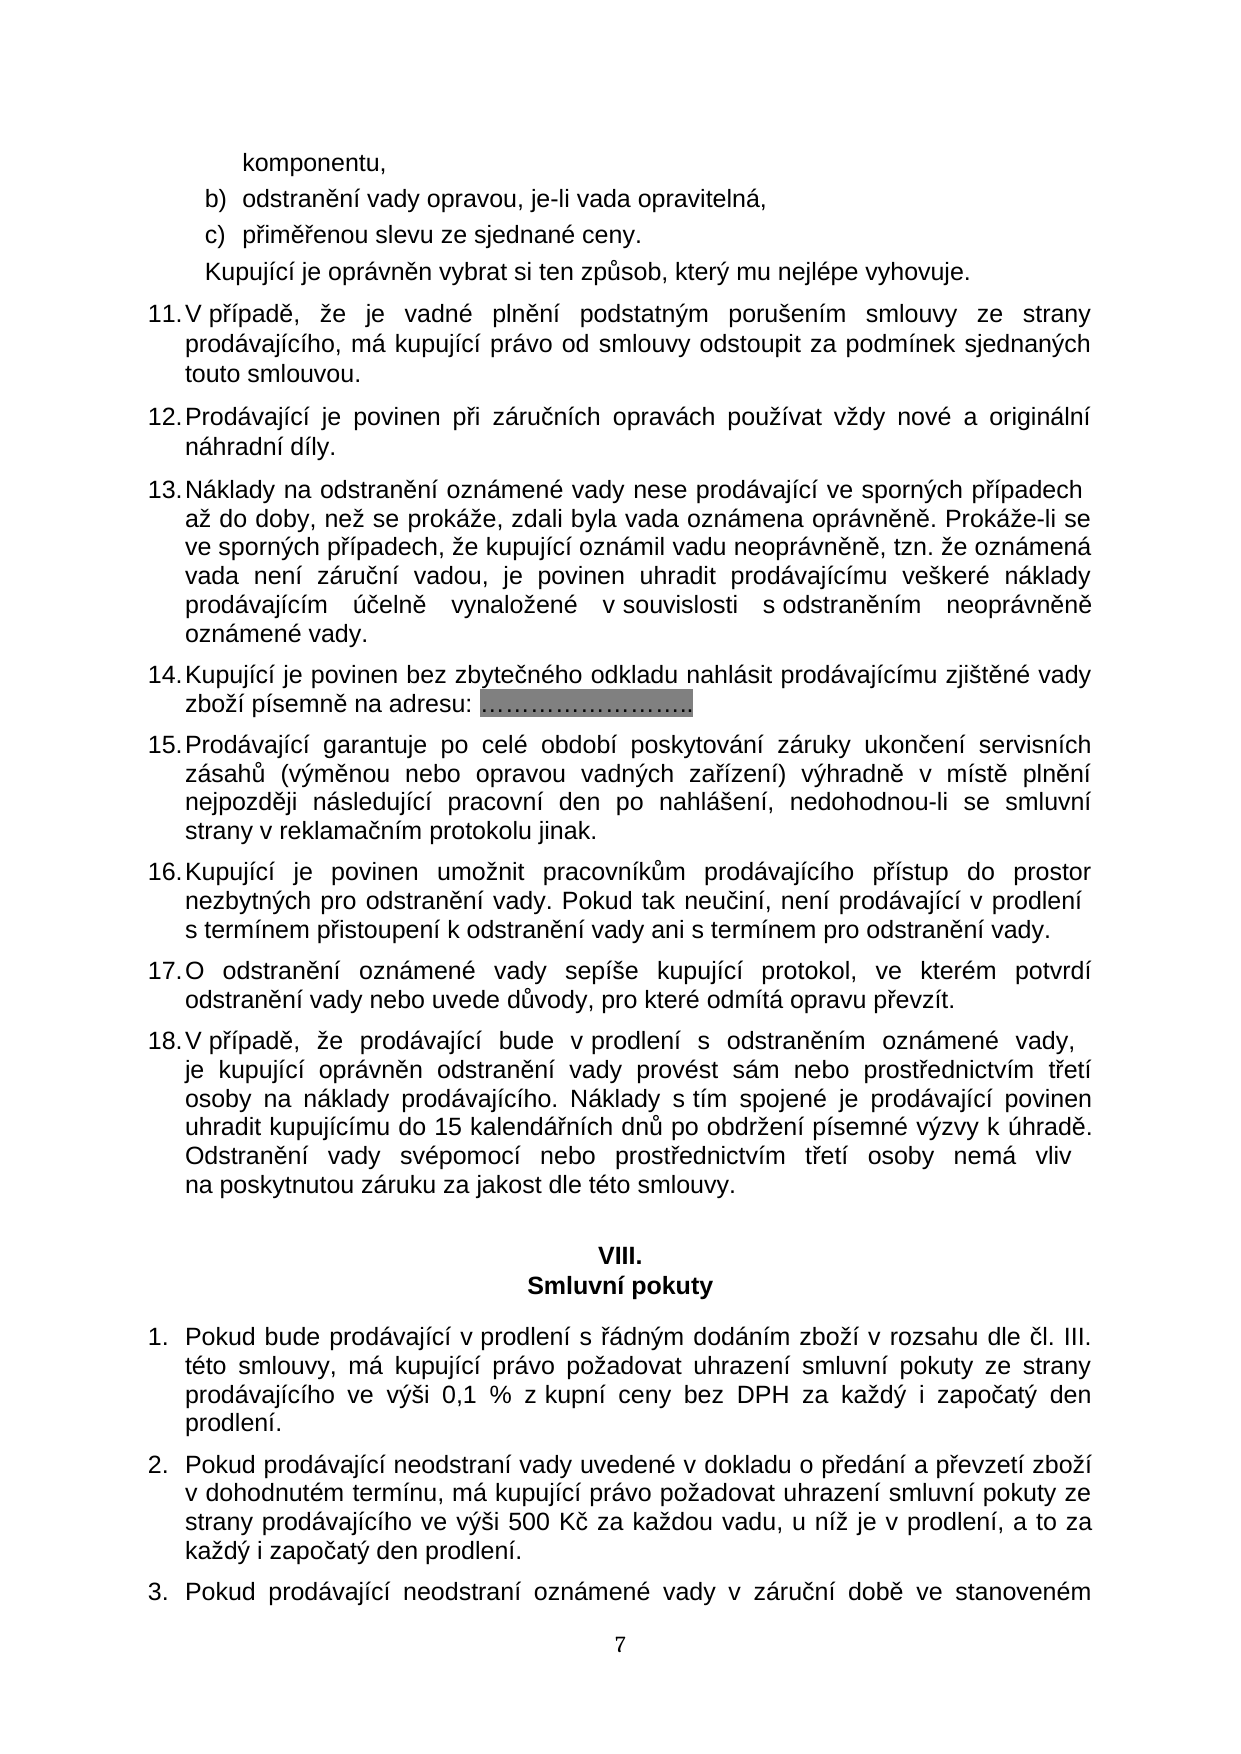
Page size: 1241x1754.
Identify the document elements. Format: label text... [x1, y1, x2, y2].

list Náklady na odstranění oznámené vady nese prodávající ve sporných případech až do doby, než se prokáže, zdali byla vada oznámena oprávněně. Prokáže-li se ve sporných případech, že kupující oznámil vadu neoprávněně, tzn. že oznámená vada není záruční vadou, je povinen uhradit prodávajícímu veškeré náklady prodávajícím účelně vynaložené v souvislosti s odstraněním neoprávněně oznámené vady. [148, 475, 1093, 647]
list V případě, že je vadné plnění podstatným porušením smlouvy ze strany prodávajícího, má kupující právo od smlouvy odstoupit za podmínek sjednaných touto smlouvou. [148, 299, 1093, 388]
text VIII. [148, 1241, 1093, 1270]
list O odstranění oznámené vady sepíše kupující protokol, ve kterém potvrdí odstranění vady nebo uvede důvody, pro které odmítá opravu převzít. [148, 956, 1093, 1013]
list Prodávající garantuje po celé období poskytování záruky ukončení servisních zásahů (výměnou nebo opravou vadných zařízení) výhradně v místě plnění nejpozději následující pracovní den po nahlášení, nedohodnou-li se smluvní strany v reklamačním protokolu jinak. [148, 730, 1093, 845]
text Smluvní pokuty [148, 1271, 1093, 1300]
list V případě, že prodávající bude v prodlení s odstraněním oznámené vady, je kupující oprávněn odstranění vady provést sám nebo prostřednictvím třetí osoby na náklady prodávajícího. Náklady s tím spojené je prodávající povinen uhradit kupujícímu do 15 kalendářních dnů po obdržení písemné výzvy k úhradě. Odstranění vady svépomocí nebo prostřednictvím třetí osoby nemá vliv na poskytnutou záruku za jakost dle této smlouvy. [148, 1026, 1093, 1198]
list Pokud prodávající neodstraní vady uvedené v dokladu o předání a převzetí zboží v dohodnutém termínu, má kupující právo požadovat uhrazení smluvní pokuty ze strany prodávajícího ve výši 500 Kč za každou vadu, u níž je v prodlení, a to za každý i započatý den prodlení. [148, 1450, 1093, 1565]
list odstranění vady opravou, je-li vada opravitelná, [204, 184, 1093, 213]
list přiměřenou slevu ze sjednané ceny. [204, 220, 1093, 249]
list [204, 148, 1093, 176]
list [148, 1577, 1093, 1606]
list Prodávající je povinen při záručních opravách používat vždy nové a originální náhradní díly. [148, 402, 1093, 461]
list Kupující je povinen umožnit pracovníkům prodávajícího přístup do prostor nezbytných pro odstranění vady. Pokud tak neučiní, není prodávající v prodlení s termínem přistoupení k odstranění vady ani s termínem pro odstranění vady. [148, 857, 1093, 943]
list Kupující je povinen bez zbytečného odkladu nahlásit prodávajícímu zjištěné vady zboží písemně na adresu: …………………….. [148, 660, 1093, 717]
text Kupující je oprávněn vybrat si ten způsob, který mu nejlépe vyhovuje. [204, 257, 1093, 285]
list Pokud bude prodávající v prodlení s řádným dodáním zboží v rozsahu dle čl. III. této smlouvy, má kupující právo požadovat uhrazení smluvní pokuty ze strany prodávajícího ve výši 0,1 % z kupní ceny bez DPH za každý i započatý den prodlení. [148, 1322, 1093, 1437]
